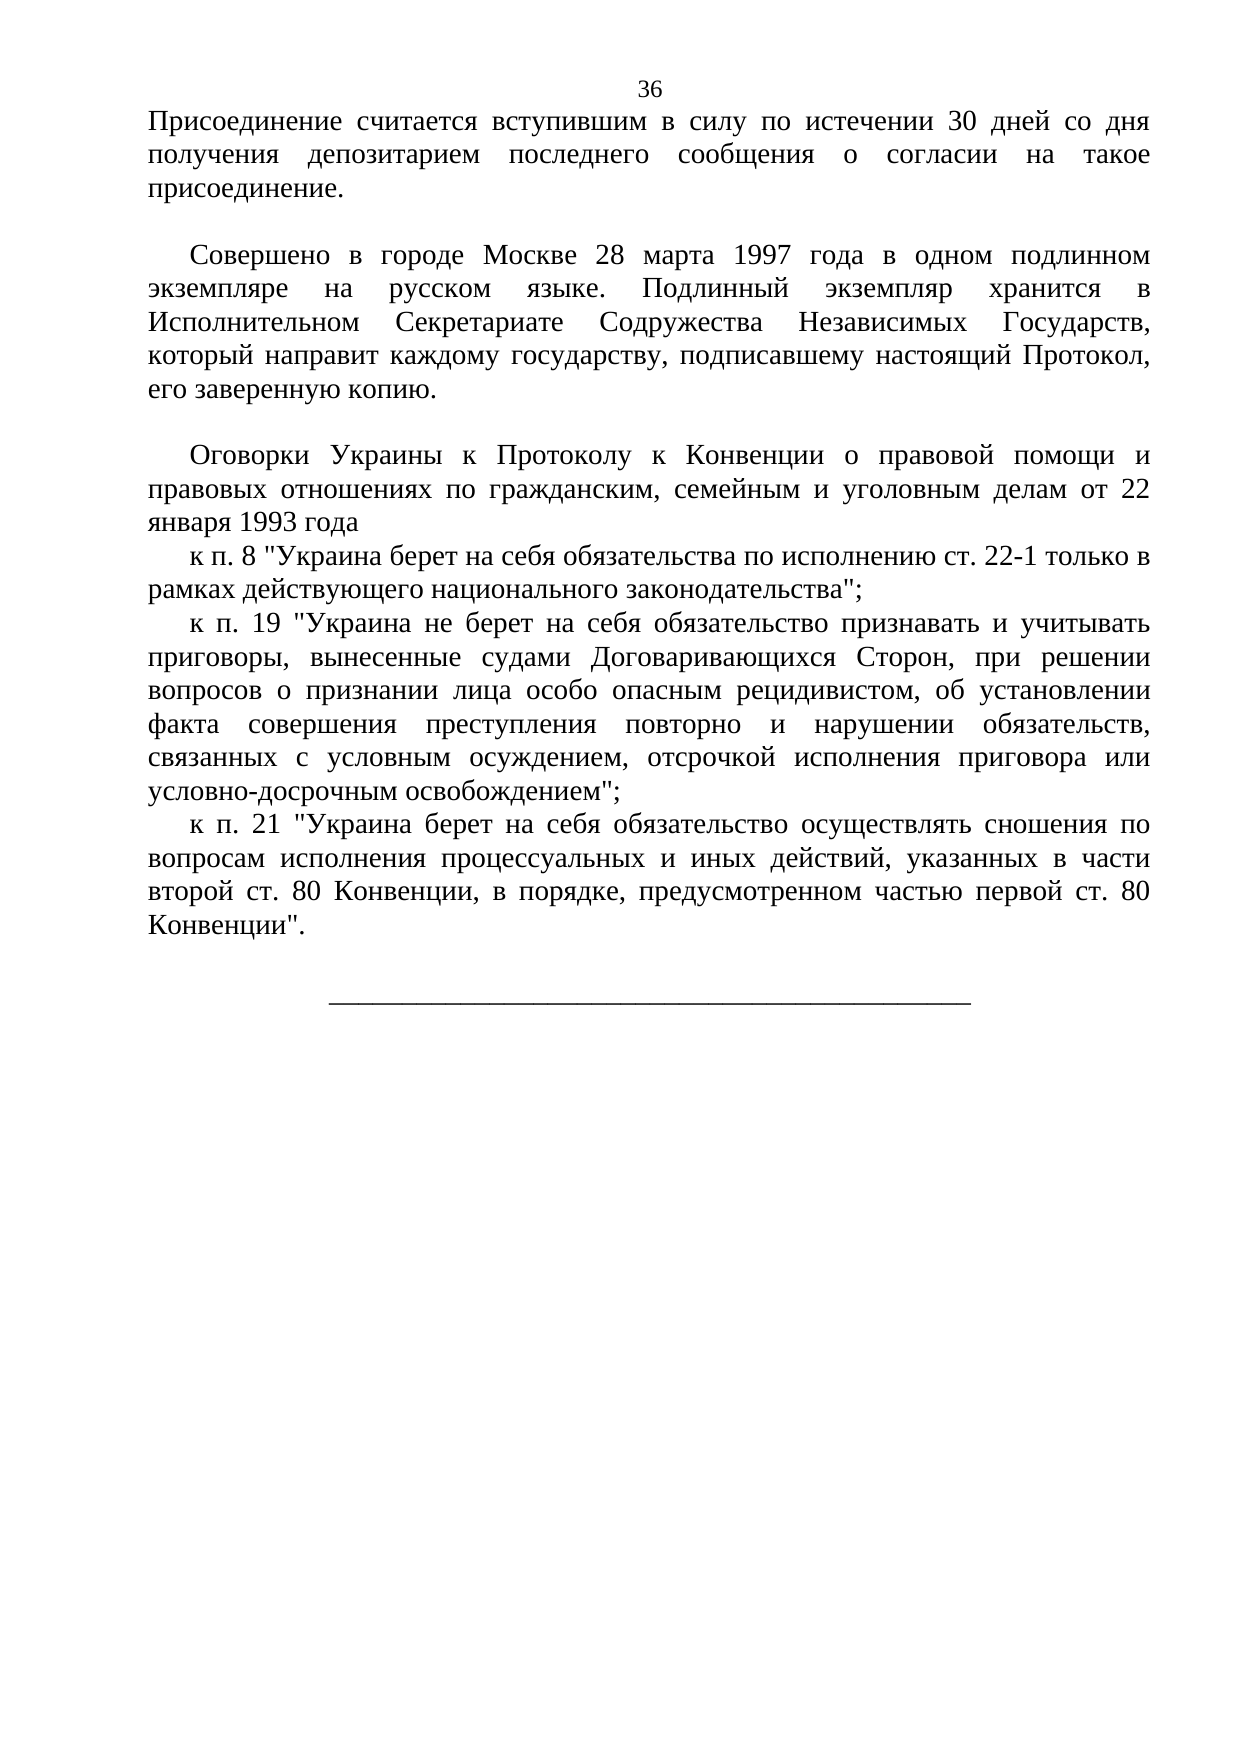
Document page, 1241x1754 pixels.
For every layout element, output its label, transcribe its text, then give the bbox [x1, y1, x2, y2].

text к п. 19 "Украина не берет на себя обязательство признавать и учитывать приговоры, вынесенные судами Договаривающихся Сторон, при решении вопросов о признании лица особо опасным рецидивистом, об установлении факта совершения преступления повторно и нарушении обязательств, связанных с условным осуждением, отсрочкой исполнения приговора или условно-досрочным освобождением"; [148, 605, 1152, 806]
text Совершено в городе Москве 28 марта 1997 года в одном подлинном экземпляре на русском языке. Подлинный экземпляр хранится в Исполнительном Секретариате Содружества Независимых Государств, который направит каждому государству, подписавшему настоящий Протокол, его заверенную копию. [148, 237, 1152, 404]
text к п. 8 "Украина берет на себя обязательства по исполнению ст. 22-1 только в рамках действующего национального законодательства"; [148, 538, 1152, 605]
text к п. 21 "Украина берет на себя обязательство осуществлять сношения по вопросам исполнения процессуальных и иных действий, указанных в части второй ст. 80 Конвенции, в порядке, предусмотренном частью первой ст. 80 Конвенции". [148, 806, 1152, 941]
text Оговорки Украины к Протоколу к Конвенции о правовой помощи и правовых отношениях по гражданским, семейным и уголовным делам от 22 января 1993 года [148, 437, 1152, 538]
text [148, 103, 1152, 203]
text ____________________________________________ [148, 974, 1152, 1008]
